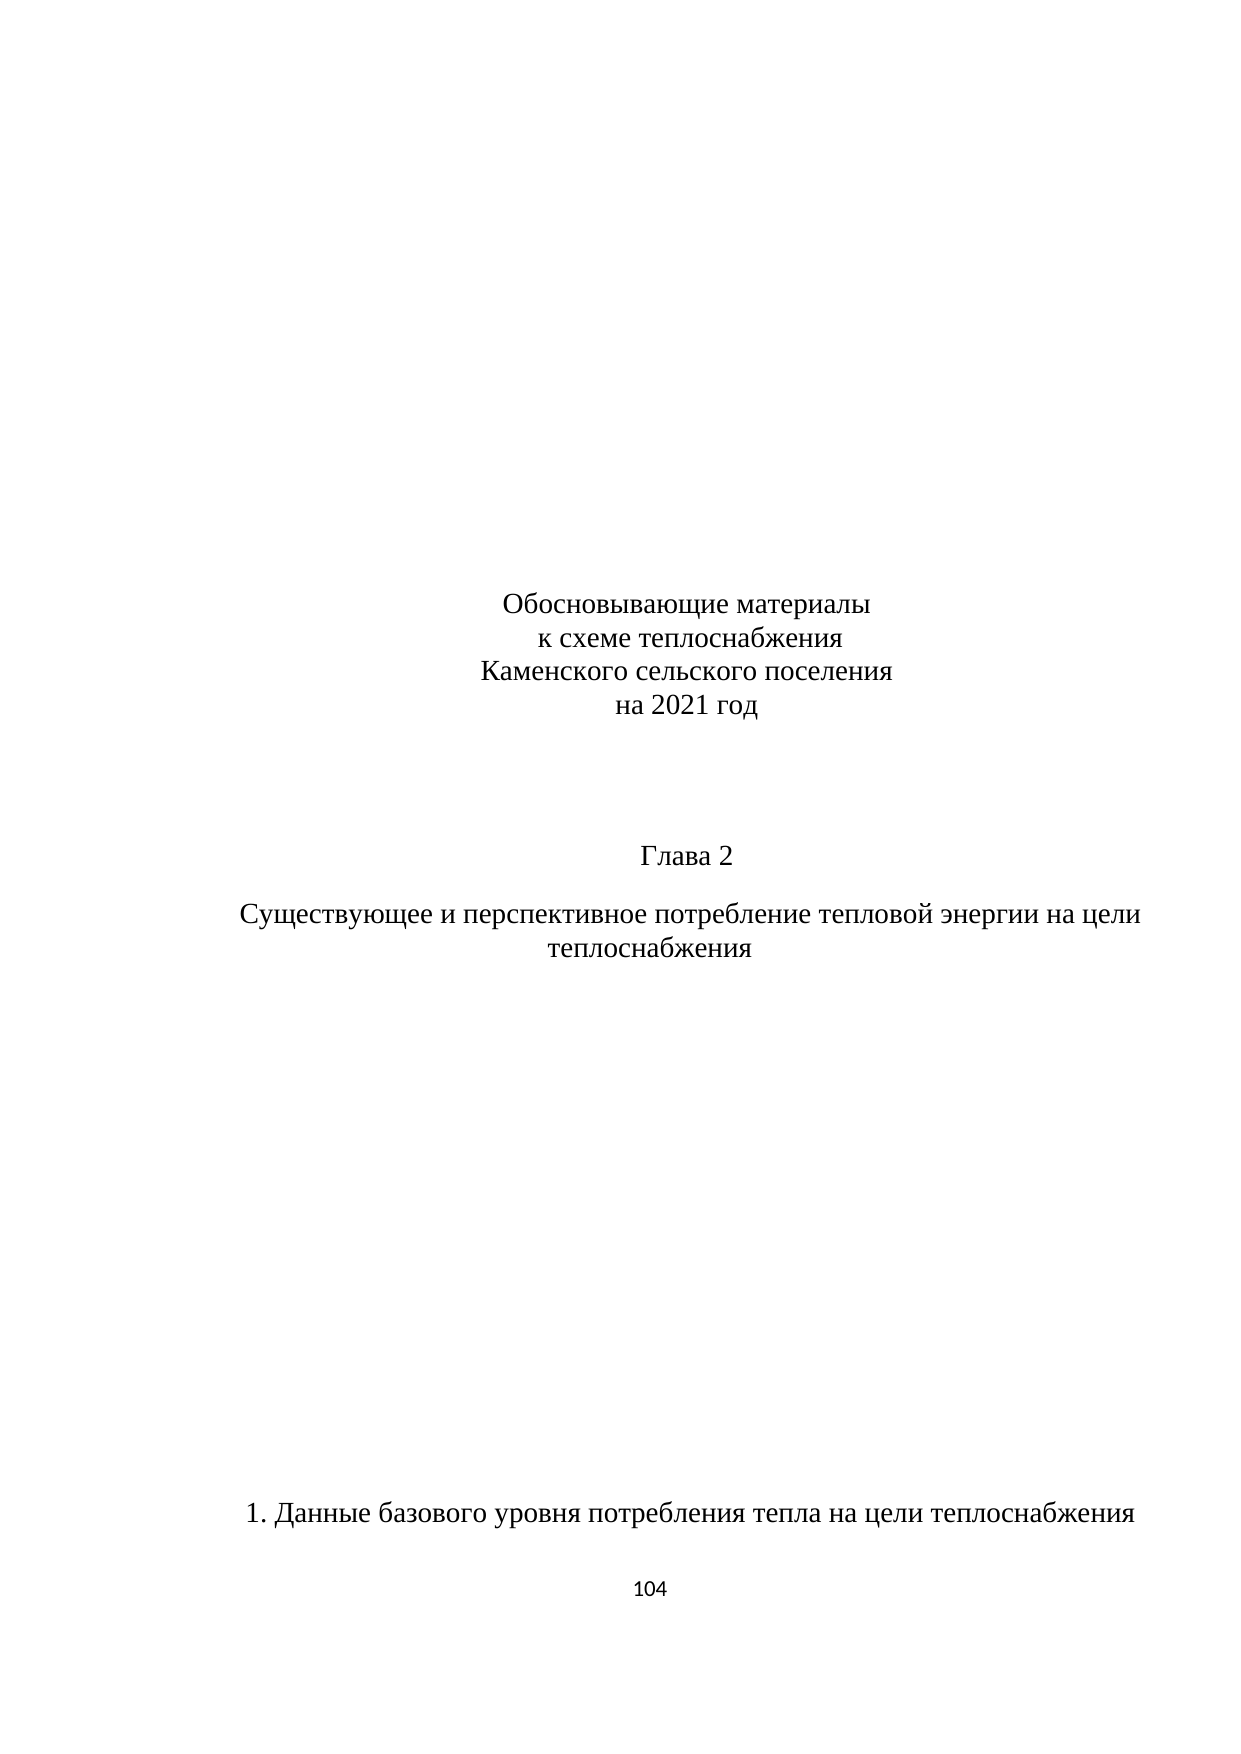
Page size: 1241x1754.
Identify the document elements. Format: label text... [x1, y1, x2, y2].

text Каменского сельского поселения [118, 653, 1181, 687]
text на 2021 год [118, 687, 1181, 721]
text Существующее и перспективное потребление тепловой энергии на цели теплоснабжения [118, 896, 1181, 963]
text Глава 2 [118, 838, 1181, 871]
text Обосновывающие материалы [118, 586, 1181, 620]
text к схеме теплоснабжения [118, 620, 1181, 653]
text 1. Данные базового уровня потребления тепла на цели теплоснабжения [118, 1495, 1181, 1528]
